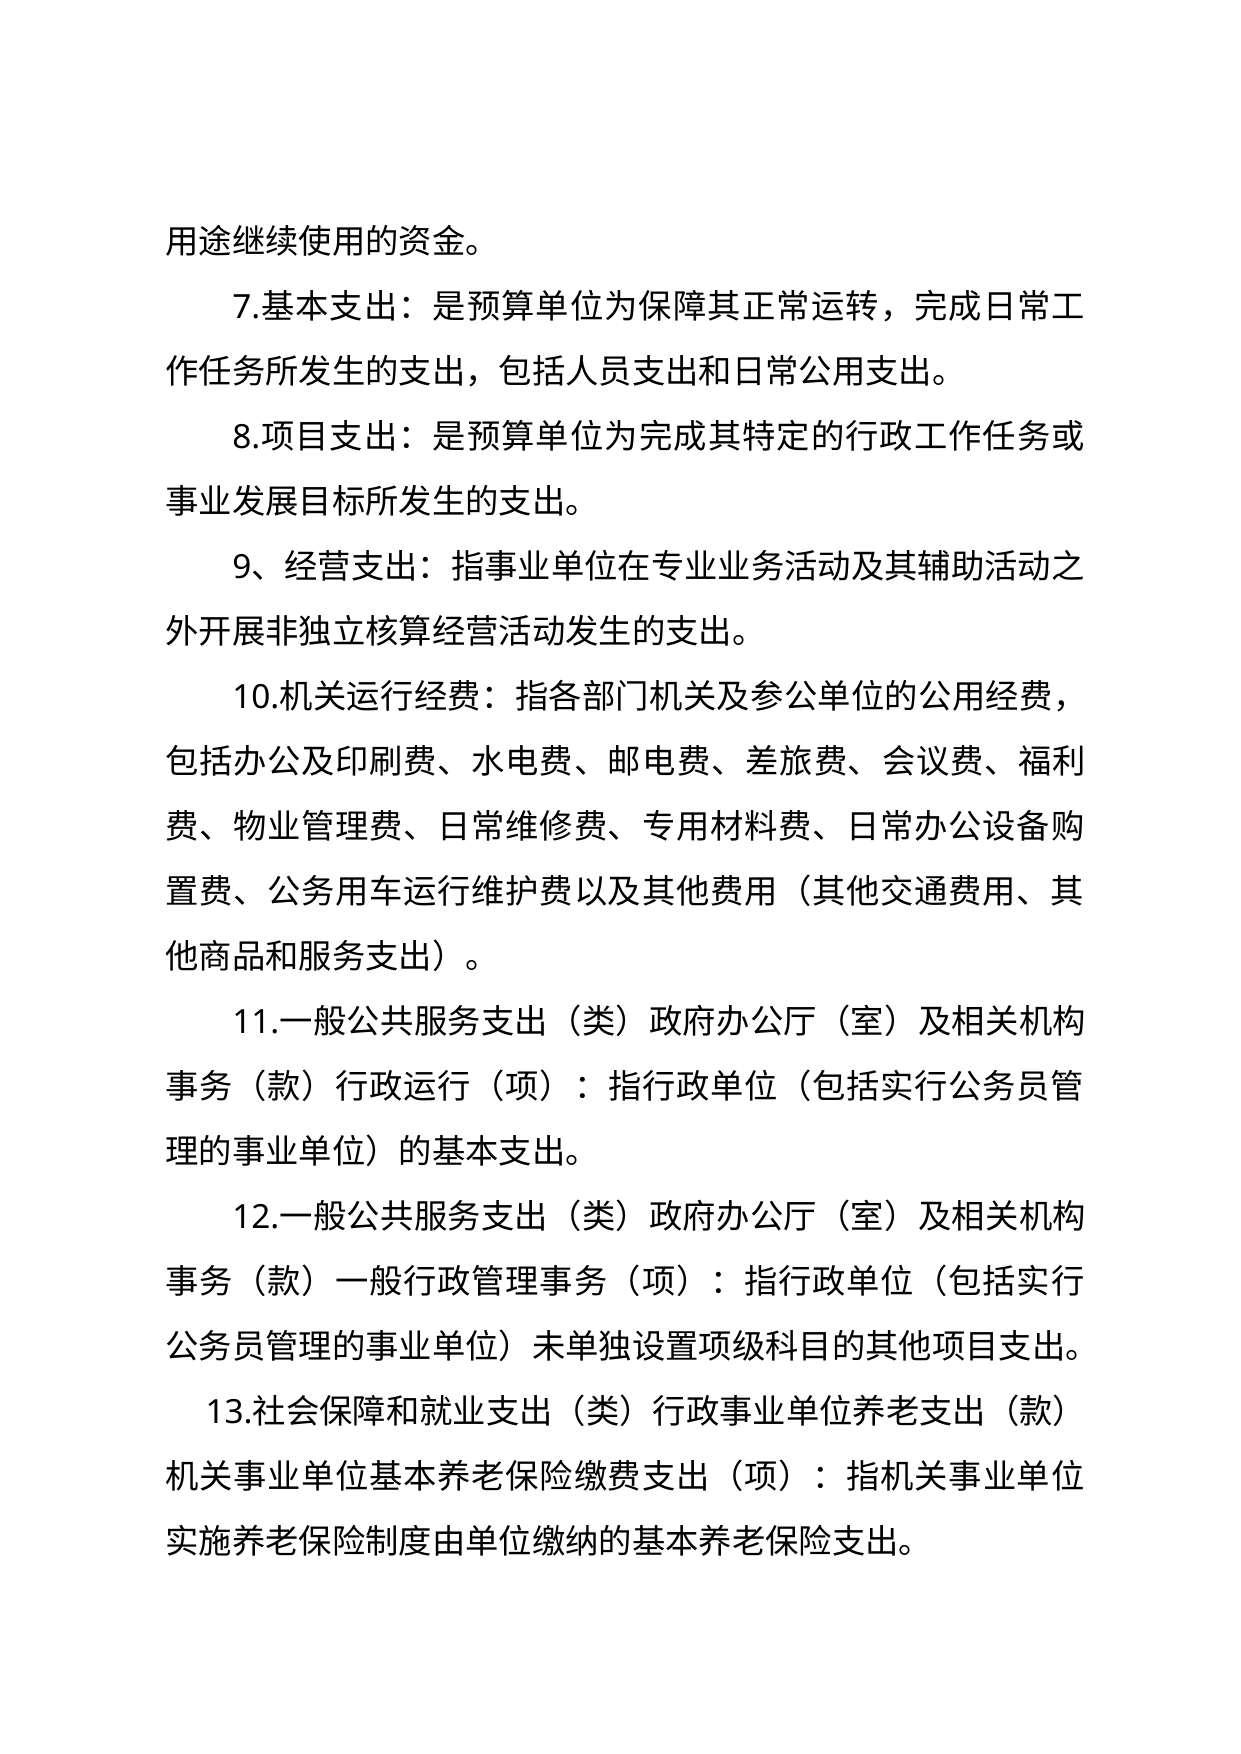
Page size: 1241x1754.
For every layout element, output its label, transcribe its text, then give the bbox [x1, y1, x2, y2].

text 8.项目支出：是预算单位为完成其特定的行政工作任务或事业发展目标所发生的支出。 [165, 401, 1087, 531]
text 10.机关运行经费：指各部门机关及参公单位的公用经费，包括办公及印刷费、水电费、邮电费、差旅费、会议费、福利费、物业管理费、日常维修费、专用材料费、日常办公设备购置费、公务用车运行维护费以及其他费用（其他交通费用、其他商品和服务支出）。 [165, 661, 1087, 986]
text 13.社会保障和就业支出（类）行政事业单位养老支出（款）机关事业单位基本养老保险缴费支出（项）：指机关事业单位实施养老保险制度由单位缴纳的基本养老保险支出。 [165, 1376, 1087, 1571]
text 9、经营支出：指事业单位在专业业务活动及其辅助活动之外开展非独立核算经营活动发生的支出。 [165, 531, 1087, 661]
text 7.基本支出：是预算单位为保障其正常运转，完成日常工作任务所发生的支出，包括人员支出和日常公用支出。 [165, 271, 1087, 401]
text 12.一般公共服务支出（类）政府办公厅（室）及相关机构事务（款）一般行政管理事务（项）：指行政单位（包括实行公务员管理的事业单位）未单独设置项级科目的其他项目支出。 [165, 1181, 1087, 1376]
text 11.一般公共服务支出（类）政府办公厅（室）及相关机构事务（款）行政运行（项）：指行政单位（包括实行公务员管理的事业单位）的基本支出。 [165, 986, 1087, 1181]
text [165, 206, 1087, 271]
